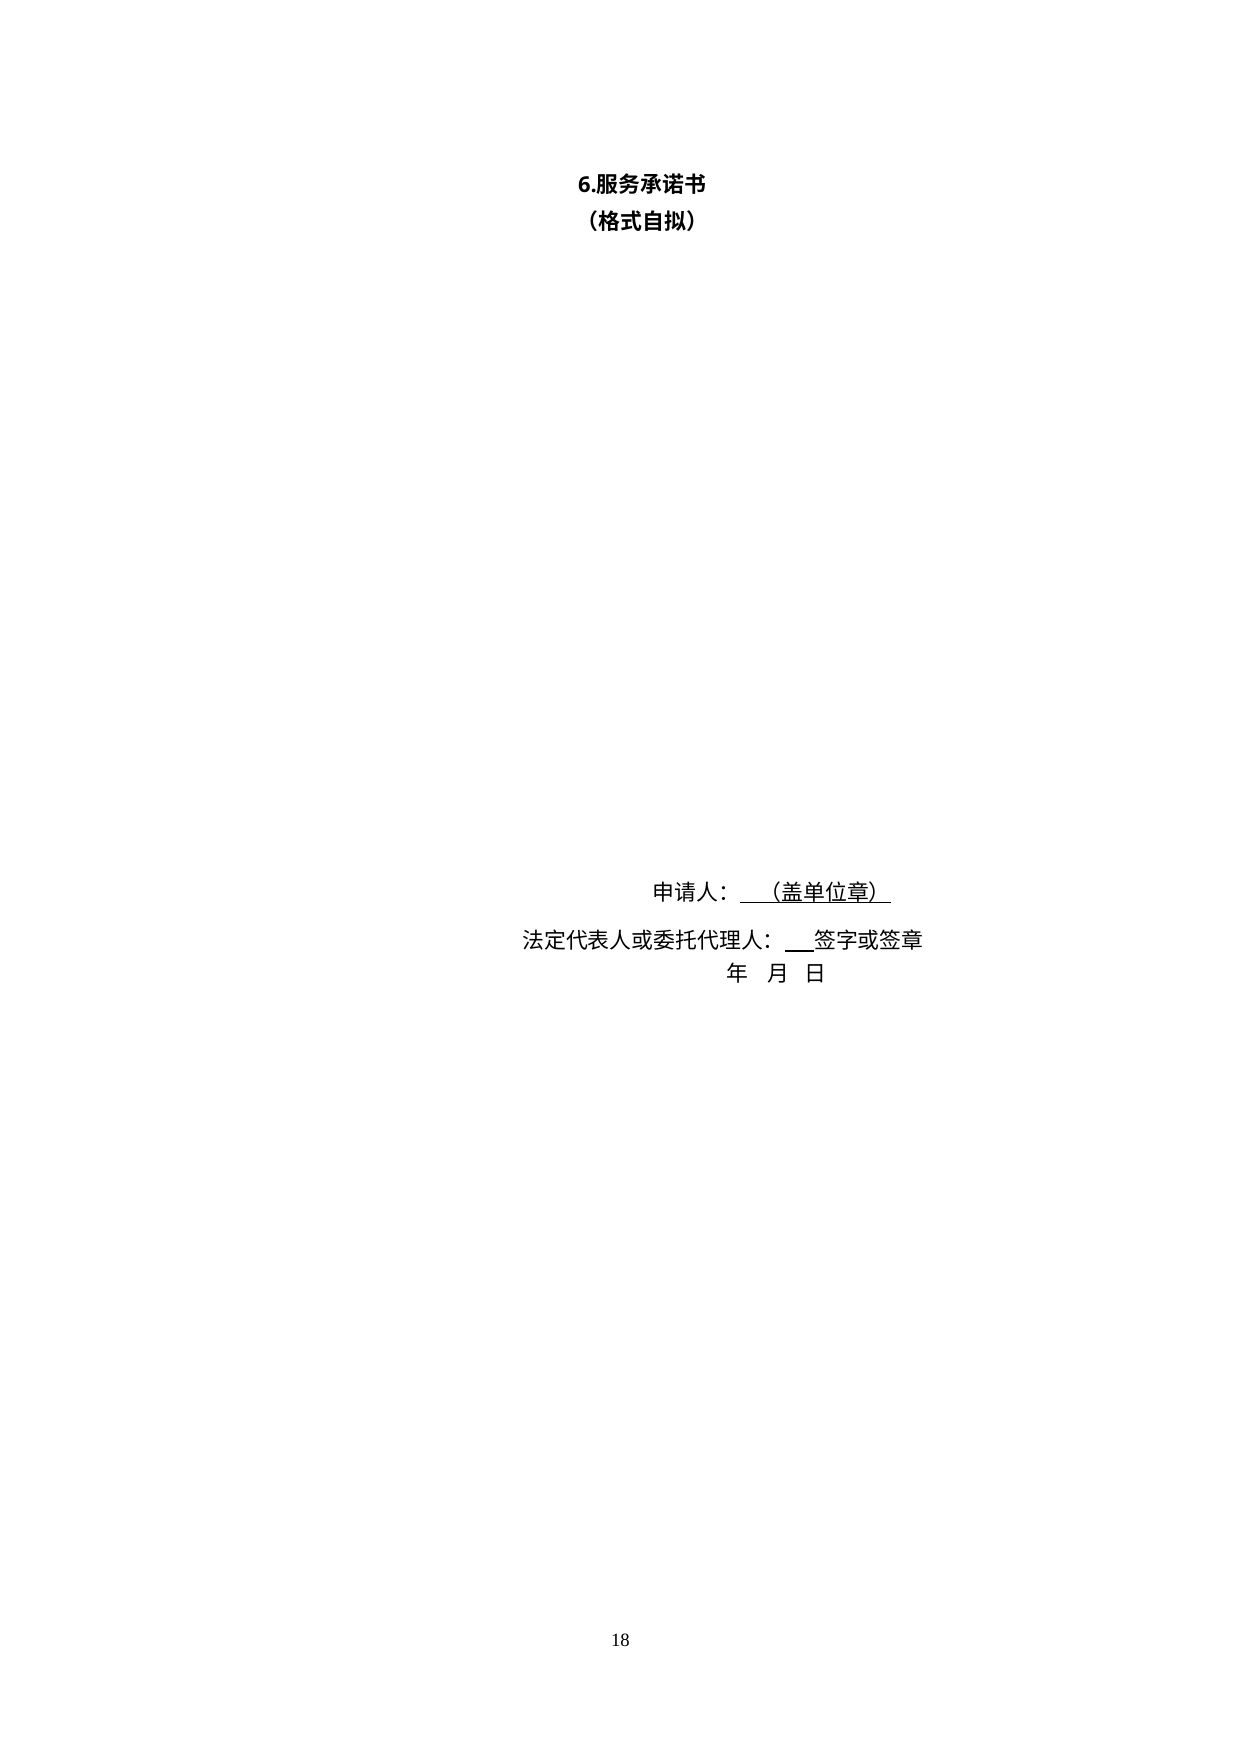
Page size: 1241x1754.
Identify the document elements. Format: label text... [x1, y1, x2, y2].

text （格式自拟） [156, 203, 1128, 237]
text 法定代表人或委托代理人： 签字或签章 [112, 922, 1128, 956]
text 年 月 日 [112, 956, 1128, 988]
text 申请人： （盖单位章） [112, 874, 1128, 906]
text 6.服务承诺书 [156, 166, 1128, 200]
